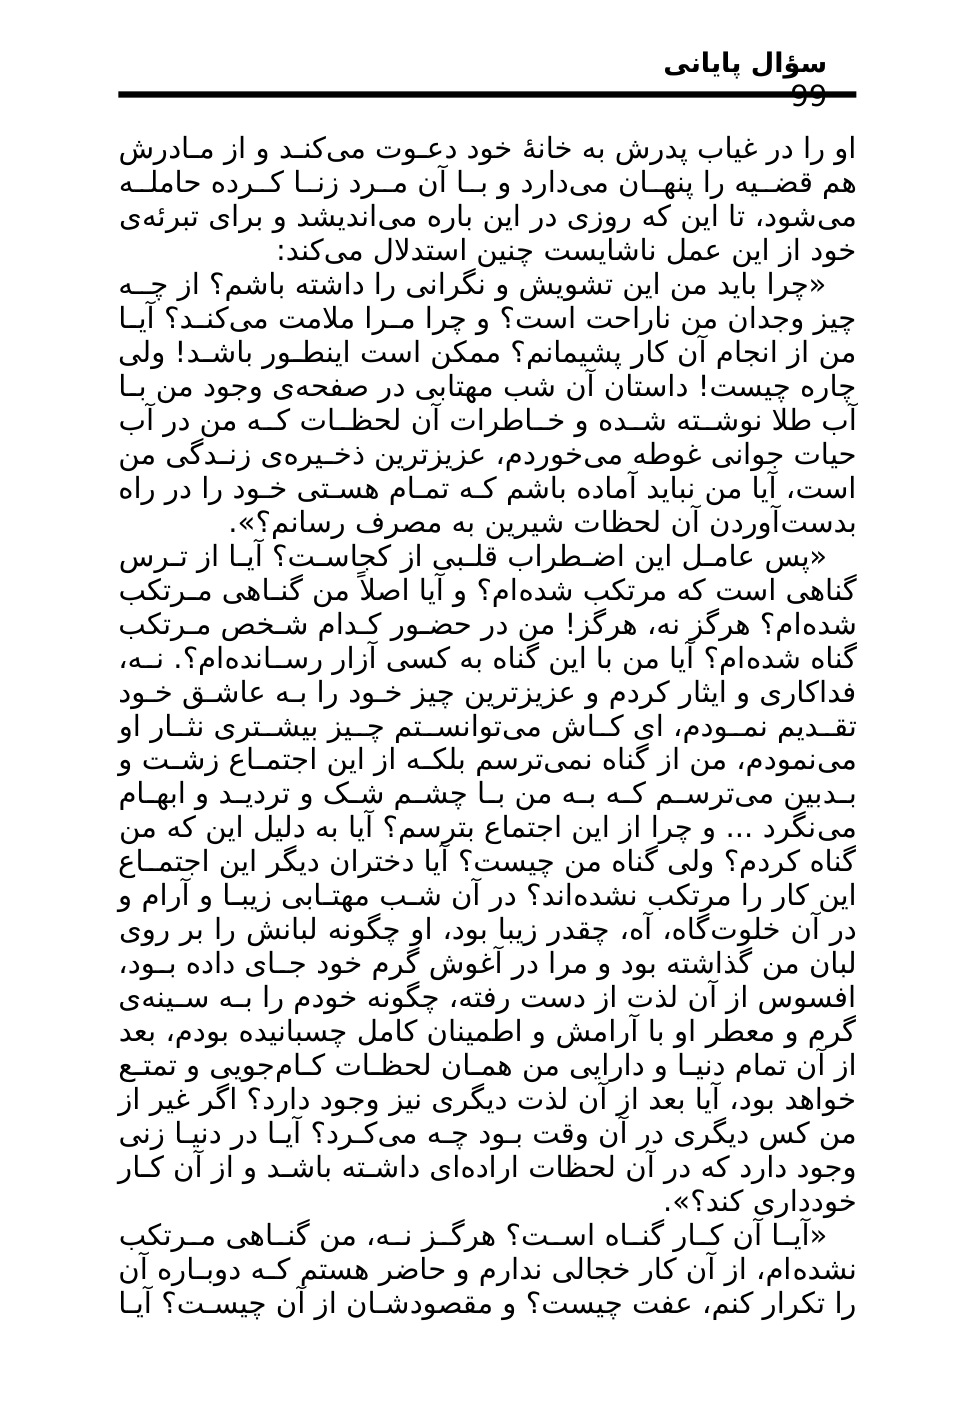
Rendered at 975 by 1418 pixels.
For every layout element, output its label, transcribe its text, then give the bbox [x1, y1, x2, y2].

text «پس عامل این اضطراب قلبی از کجاست؟ آیا از ترس گناهی است که مرتکب شده‌ام؟ و آیا اصلاً من گناهی مرتکب شده‌ام؟ هرگز نه، هرگز! من در حضور کدام شخص مرتکب گناه شده‌ام؟ آیا من با این گناه به کسی آزار رسانده‌ام؟. نه، فداکاری و ایثار کردم و عزیزترین چیز خود را به عاشق خود تقدیم نمودم، ای کاش می‌توانستم چیز بیشتری نثار او می‌نمودم، من از گناه نمی‌ترسم بلکه از این اجتماع زشت و بدبین می‌ترسم که به من با چشم شک و تردید و ابهام می‌نگرد ... و چرا از این اجتماع بترسم؟ آیا به دلیل این که من گناه کردم؟ ولی گناه من چیست؟ آیا دختران دیگر این اجتماع این کار را مرتکب نشده‌اند؟ در آن شب مهتابی زیبا و آرام و در آن خلوت‌گاه، آه، چقدر زیبا بود، او چگونه لبانش را بر روی لبان من ‌گذاشته بود و مرا در آغوش گرم خود جای داده بود، افسوس از آن لذت از دست رفته، چگونه خودم را به سینه‌ی گرم و معطر او با آرامش و اطمینان کامل چسبانیده بودم، بعد از آن تمام دنیا و دارایی من همان لحظات کام‌جویی و تمتع خواهد بود، آیا بعد از آن لذت دیگری نیز وجود دارد؟ اگر غیر از من کس دیگری در آن وقت بود چه می‌کرد؟ آیا در دنیا زنی وجود دارد که در آن لحظات اراده‌ای داشته باشد و از آن کار خودداری کند؟». [118, 539, 857, 1218]
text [118, 132, 857, 267]
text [118, 1218, 857, 1320]
text «چرا باید من این تشویش و نگرانی را داشته باشم؟ از چه چیز وجدان من ناراحت است؟ و چرا مرا ملامت می‌کند؟ آیا من از انجام آن کار پشیمانم؟ ممکن است اینطور باشد! ولی چاره چیست! داستان آن شب مهتابی در صفحه‌ی وجود من با آب طلا نوشته شده و خاطرات آن لحظات که من در آب حیات جوانی غوطه می‌خوردم، عزیزترین ذخیره‌ی زندگی من است، آیا من نباید آماده باشم که تمام هستی خود را در راه بدست‌آوردن آن لحظات شیرین به مصرف رسانم؟». [118, 267, 857, 539]
